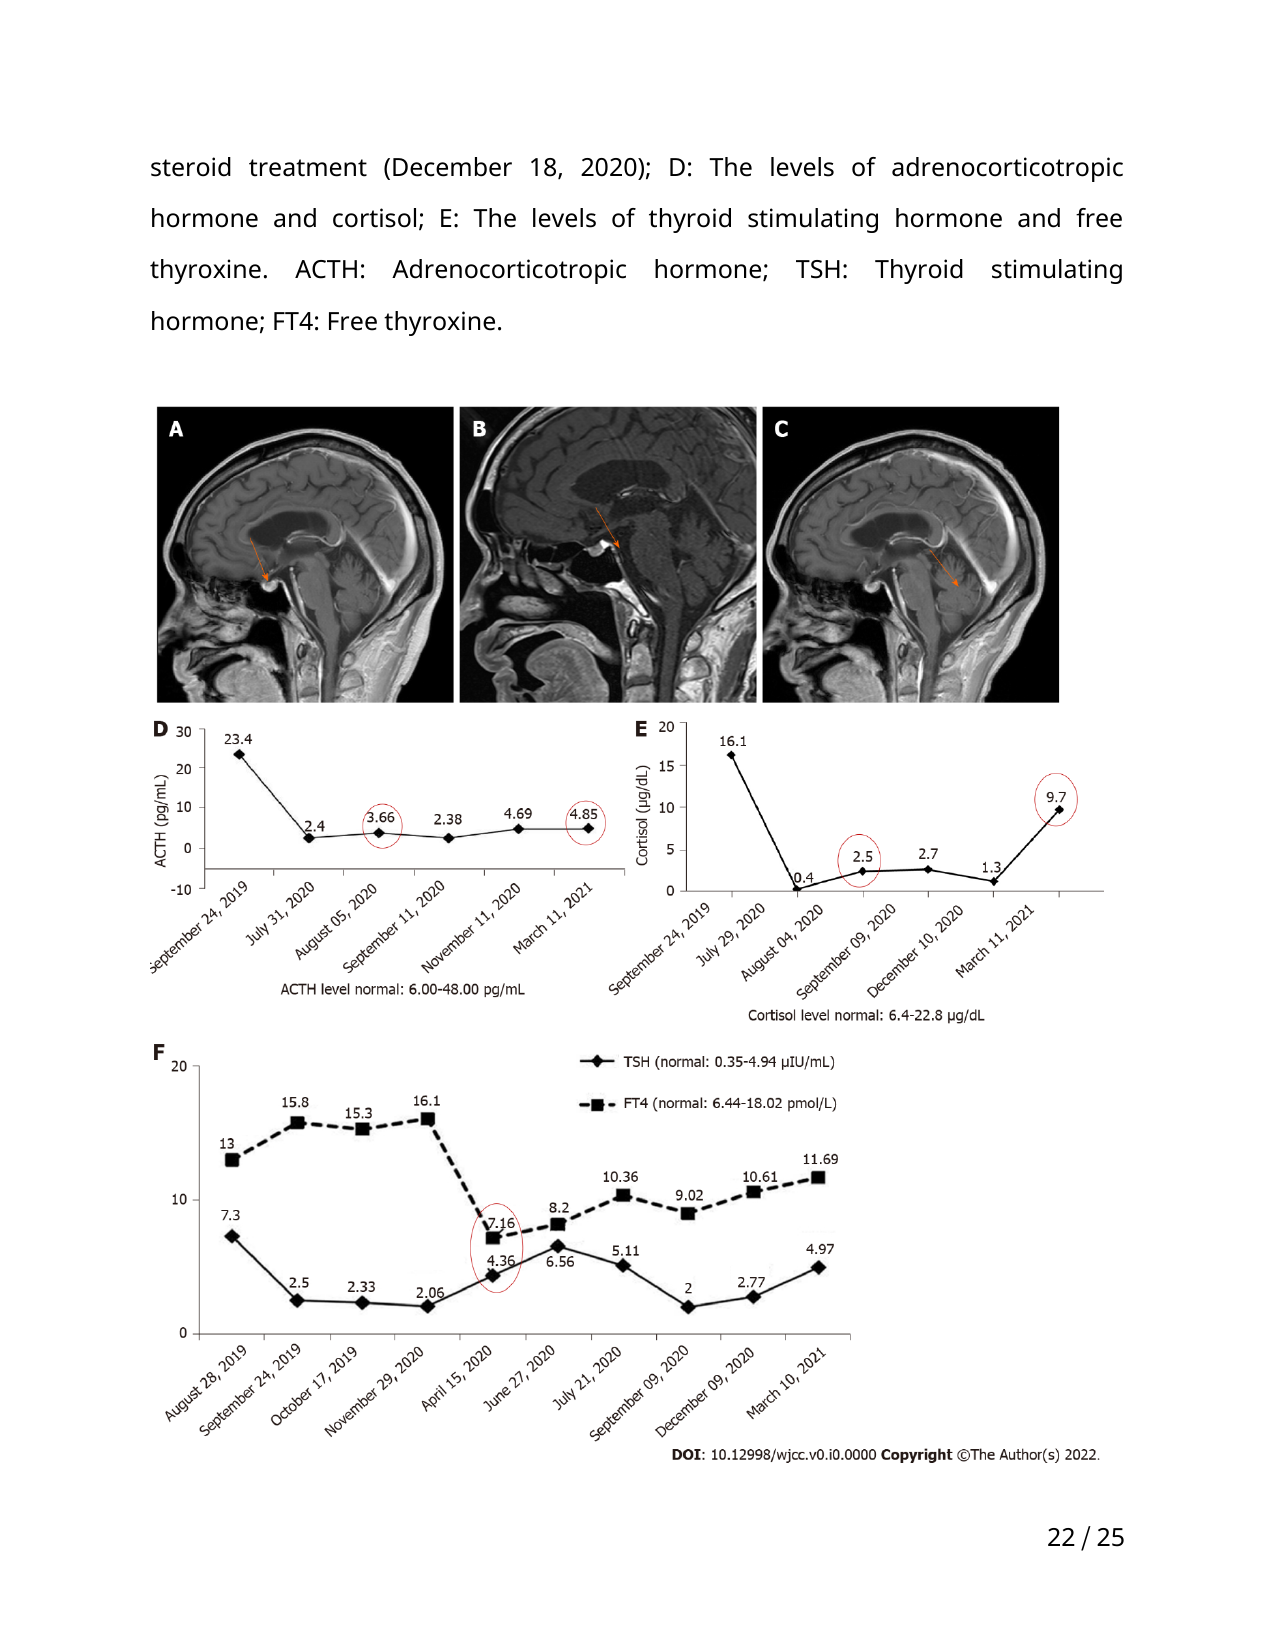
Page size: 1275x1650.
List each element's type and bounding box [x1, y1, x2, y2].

text [150, 150, 1125, 337]
picture [150, 405, 1104, 1468]
